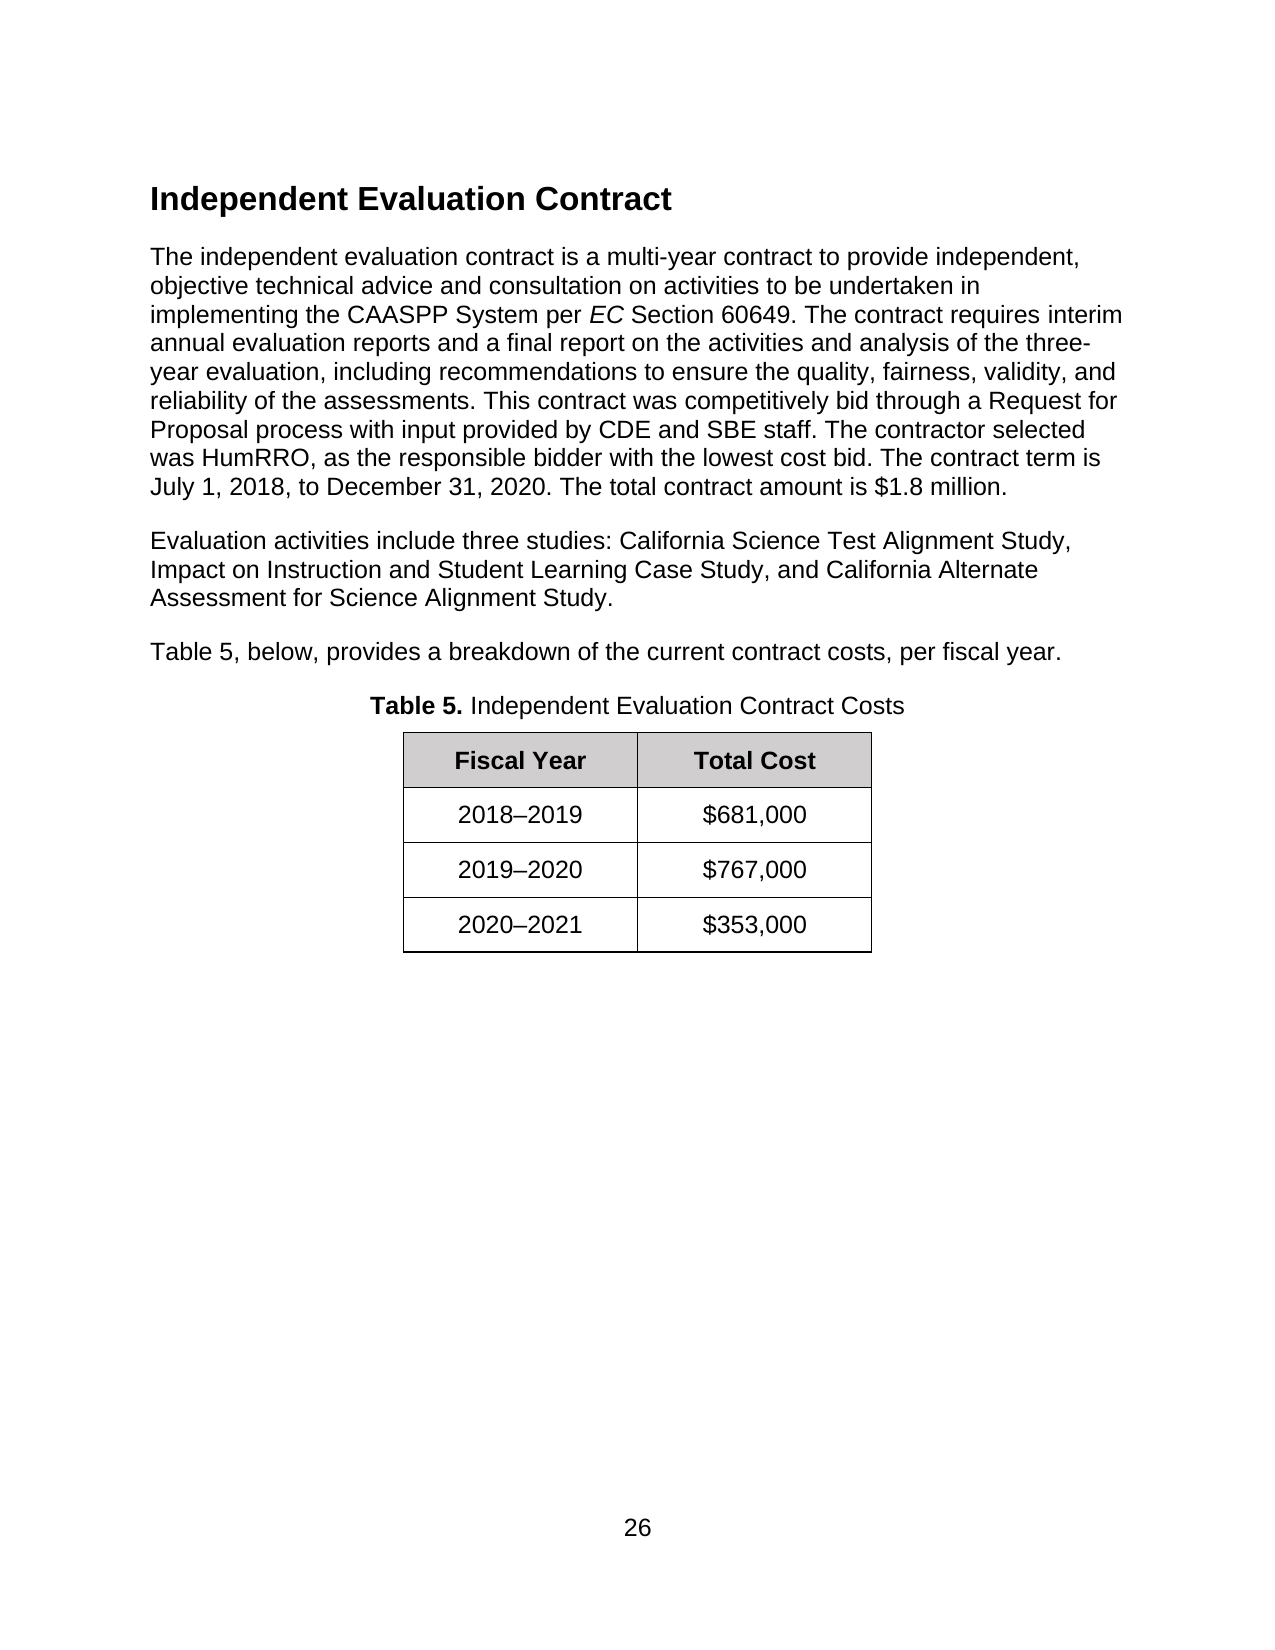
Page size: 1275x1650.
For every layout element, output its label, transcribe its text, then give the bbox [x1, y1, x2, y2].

table_cell $681,000 [638, 788, 871, 842]
table_cell $767,000 [638, 843, 871, 897]
table_header Fiscal Year [404, 733, 637, 787]
text Table 5. Independent Evaluation Contract Costs [150, 691, 1125, 720]
text Evaluation activities include three studies: California Science Test Alignment Study, Impact on Instruction and Student Learning Case Study, and California Alternate Assessment for Science Alignment Study. [150, 526, 1125, 612]
text The independent evaluation contract is a multi-year contract to provide independent, objective technical advice and consultation on activities to be undertaken in implementing the CAASPP System per EC Section 60649. The contract requires interim annual evaluation reports and a final report on the activities and analysis of the three-year evaluation, including recommendations to ensure the quality, fairness, validity, and reliability of the assessments. This contract was competitively bid through a Request for Proposal process with input provided by CDE and SBE staff. The contractor selected was HumRRO, as the responsible bidder with the lowest cost bid. The contract term is July 1, 2018, to December 31, 2020. The total contract amount is $1.8 million. [150, 242, 1125, 501]
table_header Total Cost [638, 733, 871, 787]
table_cell 2019–2020 [404, 843, 637, 897]
text Table 5, below, provides a breakdown of the current contract costs, per fiscal year. [150, 637, 1125, 666]
table_cell $353,000 [638, 898, 871, 951]
table_cell 2018–2019 [404, 788, 637, 842]
subtitle Independent Evaluation Contract [150, 179, 1125, 217]
table_cell 2020–2021 [404, 898, 637, 951]
